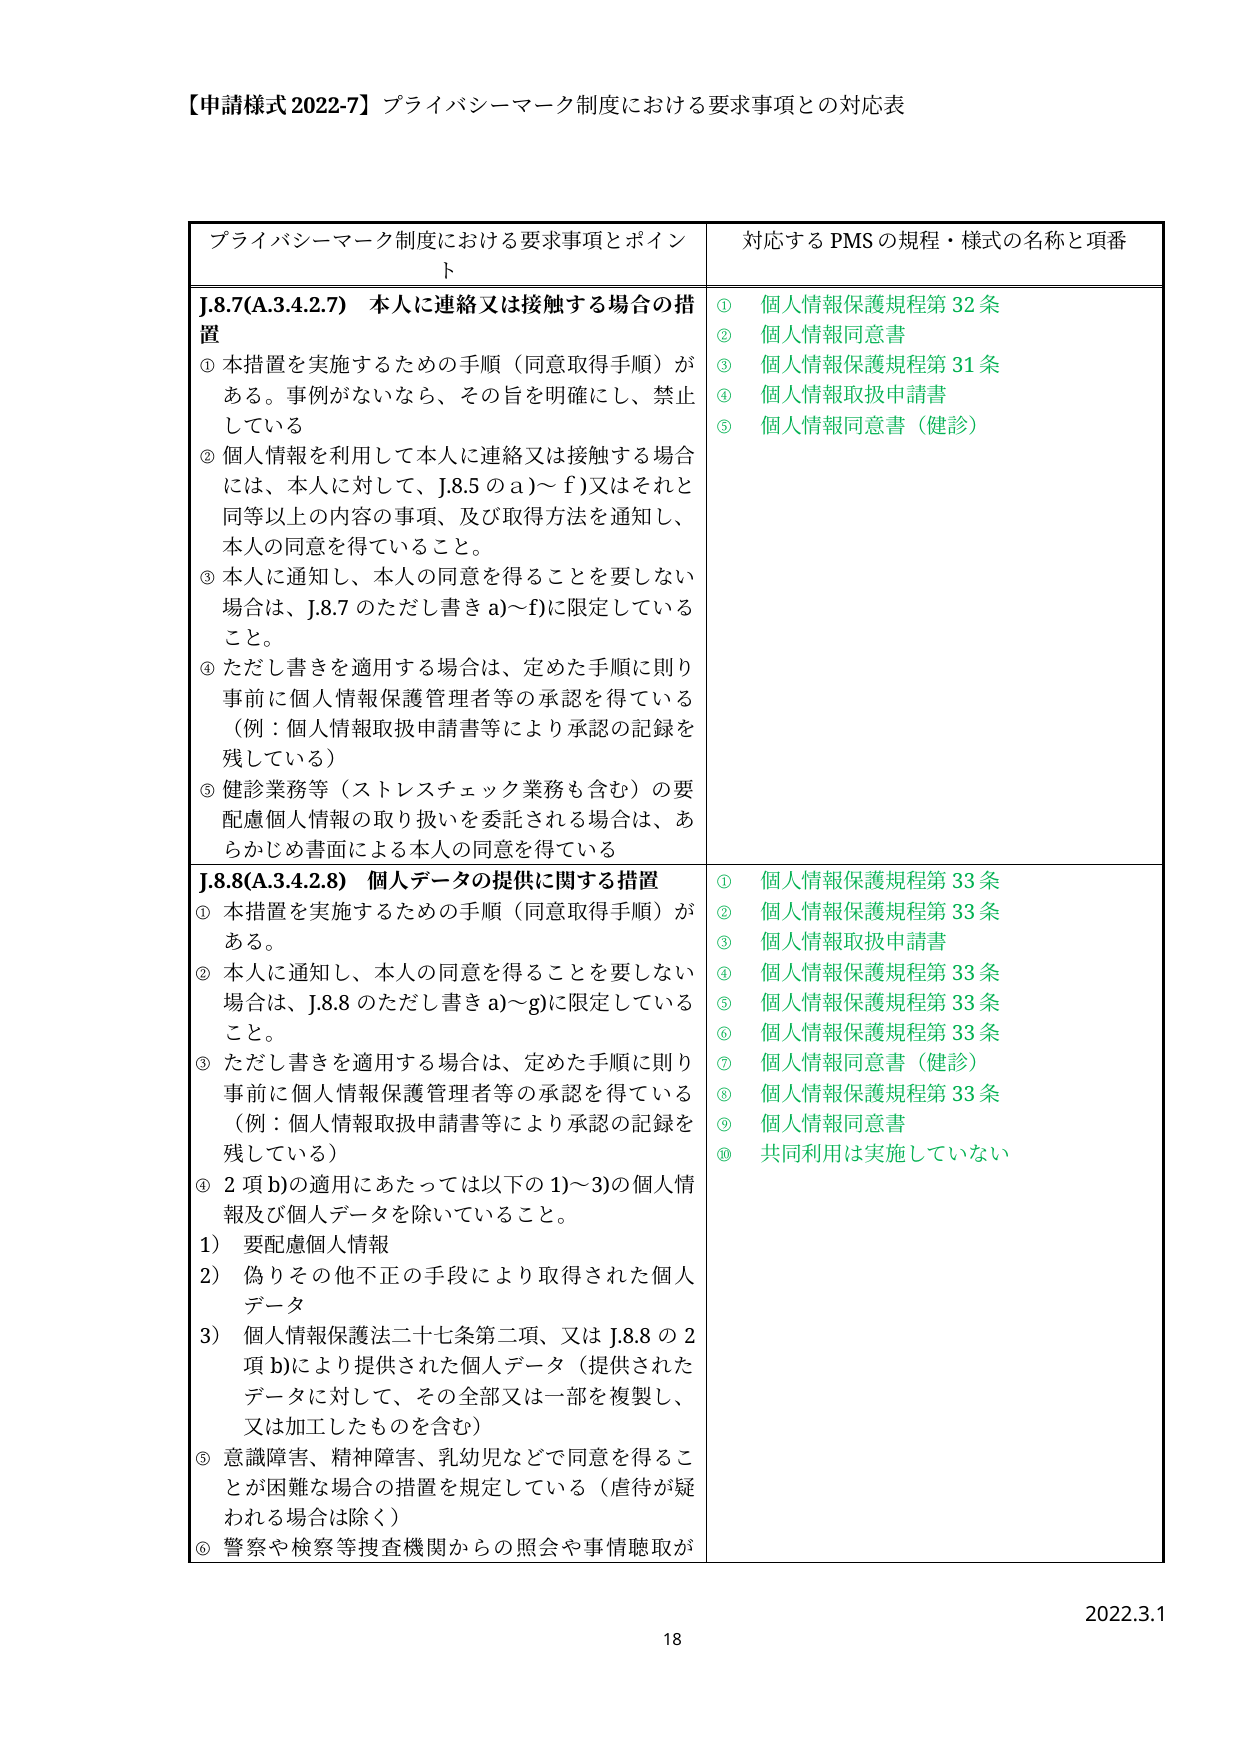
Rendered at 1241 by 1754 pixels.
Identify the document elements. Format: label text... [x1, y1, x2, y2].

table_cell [191, 865, 706, 1562]
table_cell 個人情報保護規程第32条 個人情報同意書 個人情報保護規程第31条 個人情報取扱申請書 個人情報同意書（健診） [707, 288, 1162, 864]
table_cell J.8.7(A.3.4.2.7) 本人に連絡又は接触する場合の措置 本措置を実施するための手順（同意取得手順）がある。事例がないなら、その旨を明確にし、禁止している 個人情報を利用して本人に連絡又は接触する場合には、本人に対して、J.8.5のａ)～ｆ)又はそれと同等以上の内容の事項、及び取得方法を通知し、本人の同意を得ていること。 本人に通知し、本人の同意を得ることを要しない場合は、J.8.7 のただし書きa)～f)に限定していること。 ただし書きを適用する場合は、定めた手順に則り事前に個人情報保護管理者等の承認を得ている（例：個人情報取扱申請書等により承認の記録を残している） 健診業務等（ストレスチェック業務も含む）の要配慮個人情報の取り扱いを委託される場合は、あらかじめ書面による本人の同意を得ている [191, 288, 706, 864]
table_header プライバシーマーク制度における要求事項とポイント [191, 224, 706, 285]
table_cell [707, 865, 1162, 1562]
table_header 対応するPMSの規程・様式の名称と項番 [707, 224, 1162, 285]
